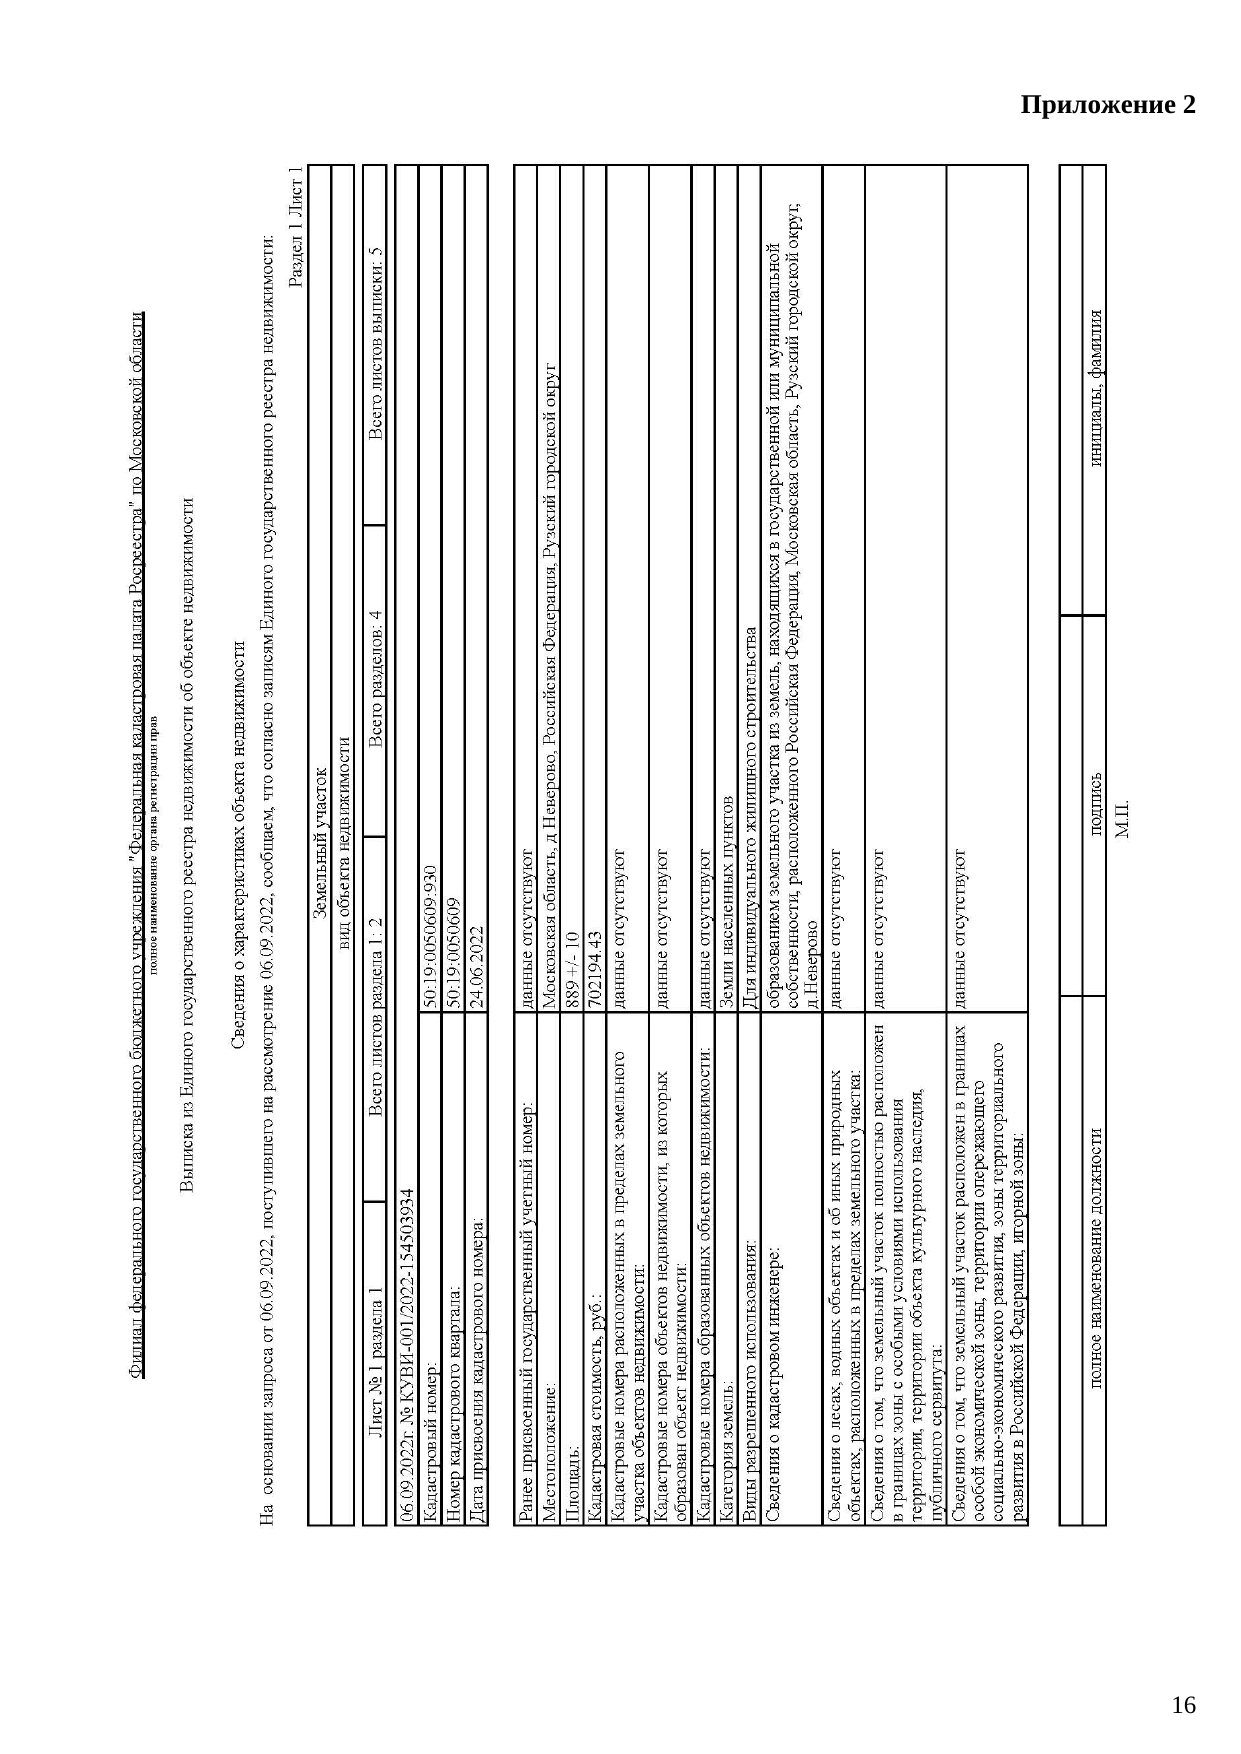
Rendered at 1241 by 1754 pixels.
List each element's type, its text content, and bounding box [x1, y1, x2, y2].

subtitle Приложение 2 [14, 89, 1196, 120]
picture [73, 119, 1197, 1571]
